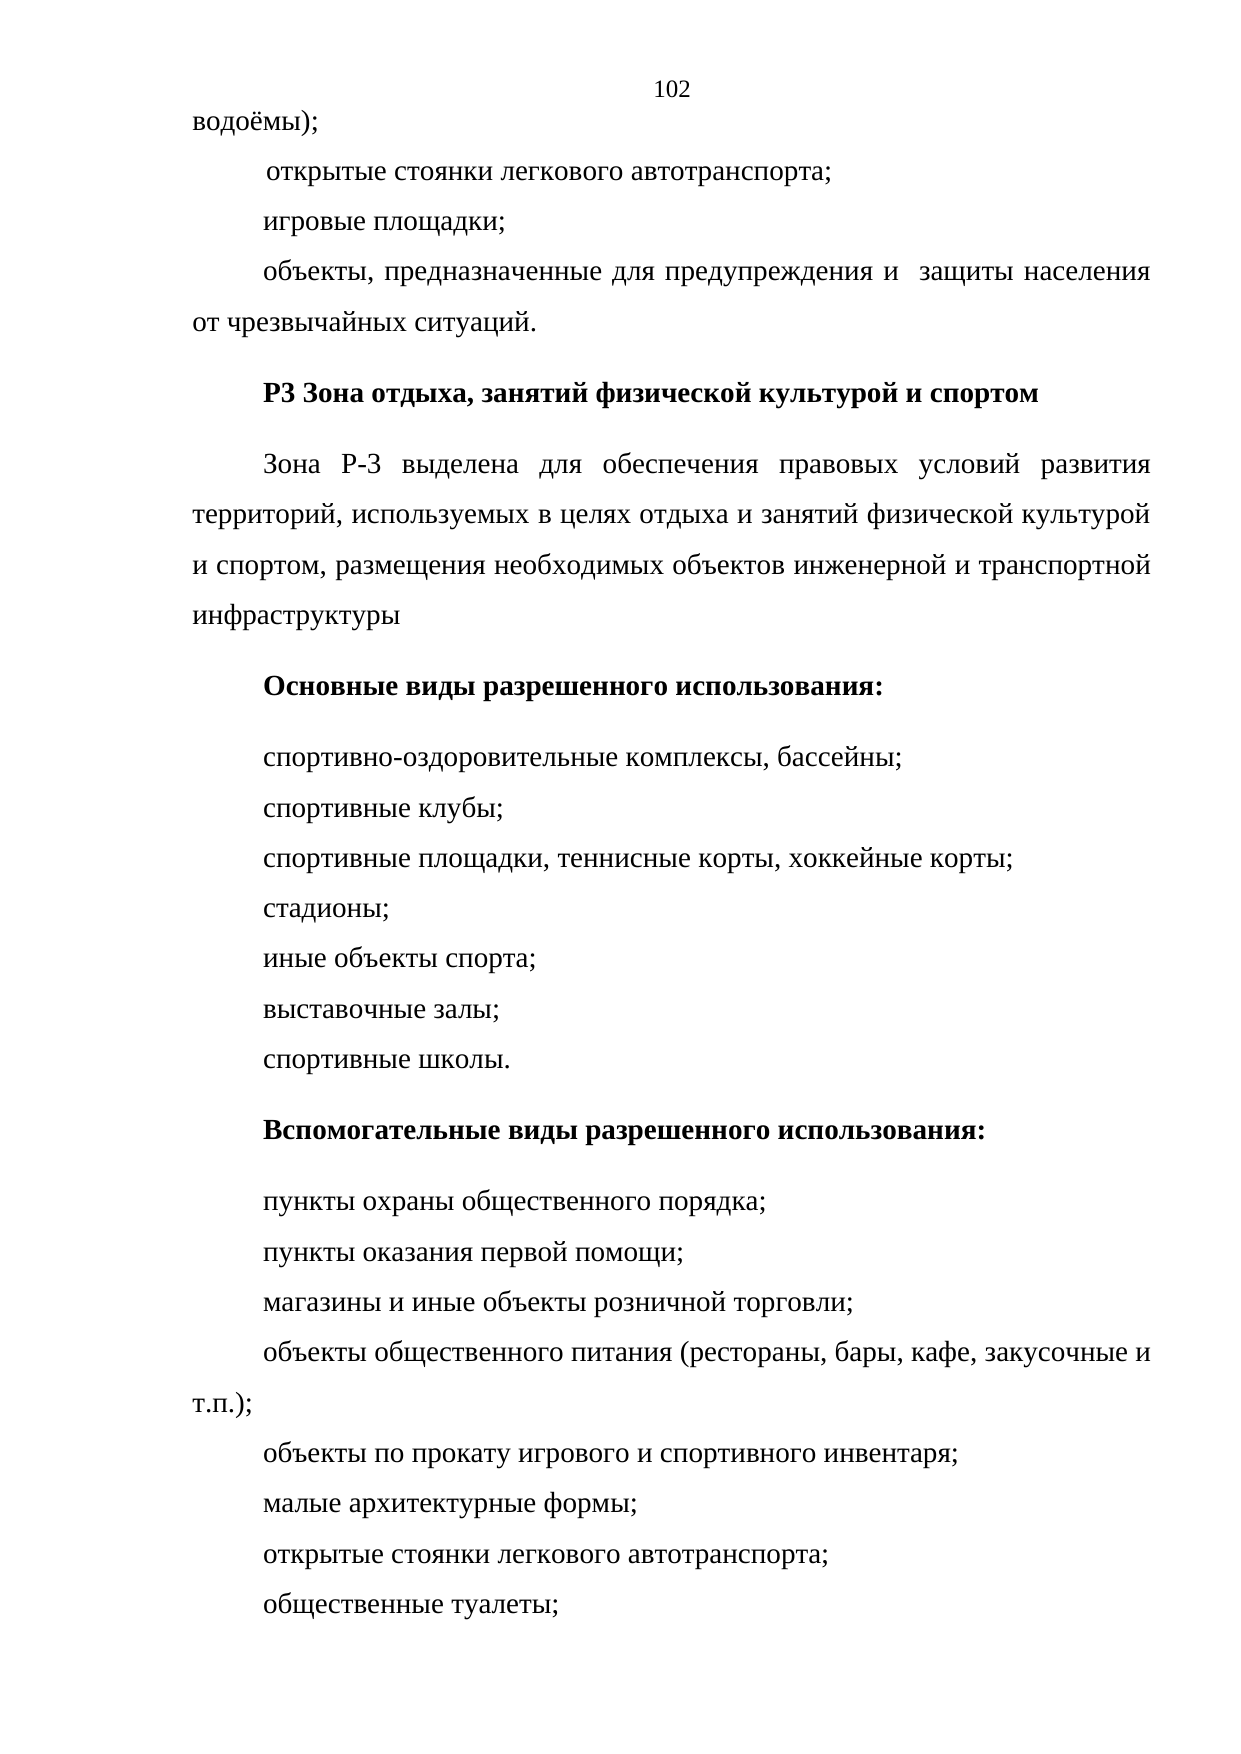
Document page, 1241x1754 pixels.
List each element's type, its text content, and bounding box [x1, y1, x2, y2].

text спортивные школы. [192, 1041, 1152, 1075]
text спортивно-оздоровительные комплексы, бассейны; [192, 739, 1152, 773]
text Зона Р-3 выделена для обеспечения правовых условий развития территорий, используемых в целях отдыха и занятий физической культурой и спортом, размещения необходимых объектов инженерной и транспортной инфраструктуры [192, 446, 1152, 631]
text объекты по прокату игрового и спортивного инвентаря; [192, 1435, 1152, 1469]
text открытые стоянки легкового автотранспорта; [192, 153, 1152, 186]
text выставочные залы; [192, 991, 1152, 1024]
text спортивные клубы; [192, 790, 1152, 823]
text магазины и иные объекты розничной торговли; [192, 1284, 1152, 1318]
text объекты, предназначенные для предупреждения и защиты населения от чрезвычайных ситуаций. [192, 253, 1152, 337]
text спортивные площадки, теннисные корты, хоккейные корты; [192, 840, 1152, 873]
text малые архитектурные формы; [192, 1485, 1152, 1519]
text объекты общественного питания (рестораны, бары, кафе, закусочные и т.п.); [192, 1334, 1152, 1418]
text пункты охраны общественного порядка; [192, 1183, 1152, 1217]
text Основные виды разрешенного использования: [192, 668, 1152, 702]
text открытые стоянки легкового автотранспорта; [192, 1536, 1152, 1569]
text стадионы; [192, 890, 1152, 924]
text иные объекты спорта; [192, 941, 1152, 974]
text Вспомогательные виды разрешенного использования: [192, 1112, 1152, 1146]
text Р3 Зона отдыха, занятий физической культурой и спортом [192, 375, 1152, 408]
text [192, 103, 1152, 136]
text общественные туалеты; [192, 1586, 1152, 1619]
text пункты оказания первой помощи; [192, 1234, 1152, 1267]
text игровые площадки; [192, 203, 1152, 237]
